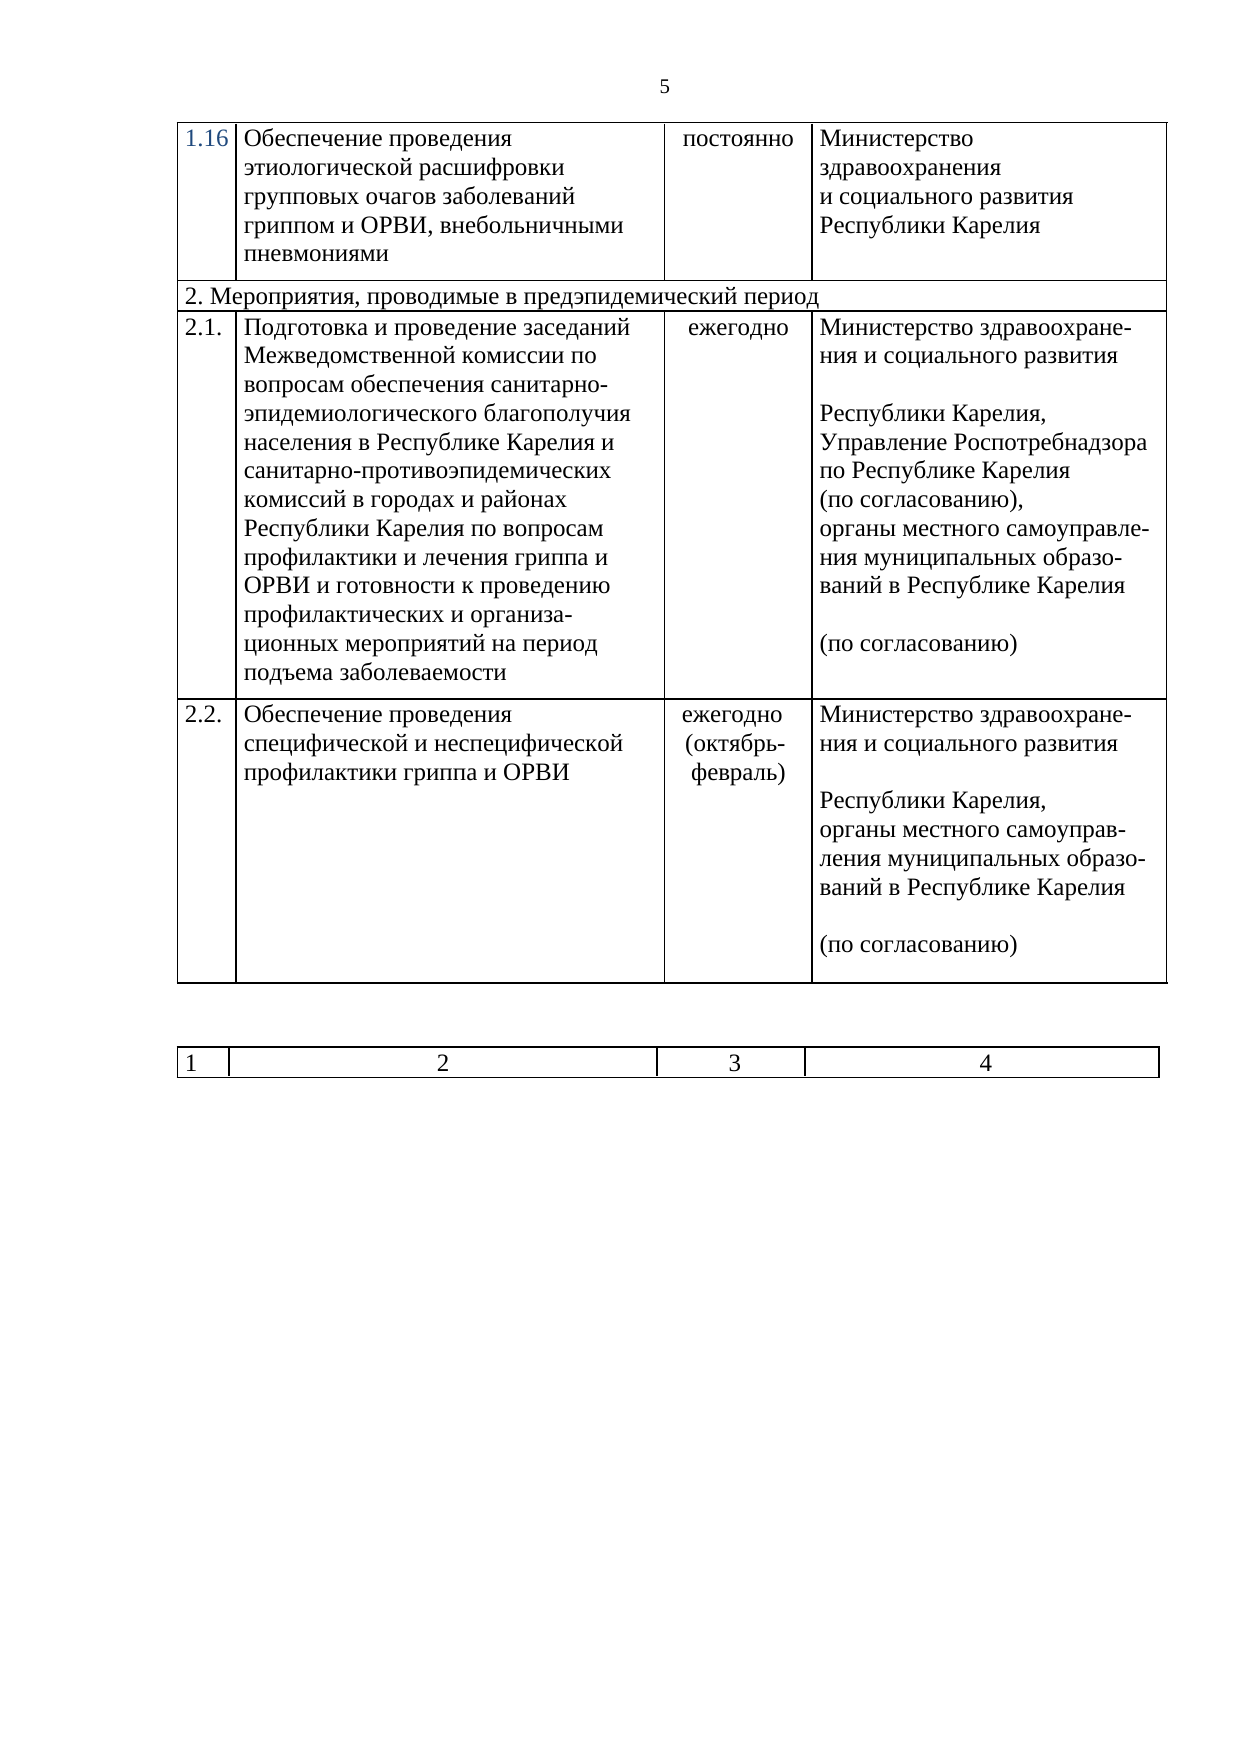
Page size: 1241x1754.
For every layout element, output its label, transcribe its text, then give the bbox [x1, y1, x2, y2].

table_cell постоянно [665, 123, 812, 280]
table_cell Обеспечение проведения специфической и неспецифической профилактики гриппа и ОРВИ [237, 700, 664, 982]
table_cell ежегодно (октябрь- февраль) [665, 700, 811, 982]
table_cell Министерство здравоохране-ния и социального развития Республики Карелия, Управление Роспотребнадзора по Республике Карелия (по согласованию), органы местного самоуправле-ния муниципальных образо-ваний в Республике Карелия (по согласованию) [813, 312, 1166, 698]
table_cell 1.16 [178, 123, 236, 280]
table_header 4 [806, 1048, 1158, 1076]
table_header 2 [230, 1048, 656, 1076]
table_cell 2.2. [178, 700, 235, 982]
table_cell Подготовка и проведение заседаний Межведомственной комиссии по вопросам обеспечения санитарно-эпидемиологического благополучия населения в Республике Карелия и санитарно-противоэпидемических комиссий в городах и районах Республики Карелия по вопросам профилактики и лечения гриппа и ОРВИ и готовности к проведению профилактических и организа-ционных мероприятий на период подъема заболеваемости [237, 312, 664, 698]
table_cell Обеспечение проведения этиологической расшифровки групповых очагов заболеваний гриппом и ОРВИ, внебольничными пневмониями [237, 123, 664, 280]
table_cell ежегодно [665, 312, 811, 698]
table_cell 2. Мероприятия, проводимые в предэпидемический период [178, 281, 1166, 310]
table_cell Министерство здравоохране-ния и социального развития Республики Карелия, органы местного самоуправ-ления муниципальных образо-ваний в Республике Карелия (по согласованию) [813, 700, 1166, 982]
table_header 3 [658, 1048, 804, 1076]
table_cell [813, 123, 1166, 280]
table_header 1 [178, 1048, 228, 1076]
table_cell 2.1. [178, 312, 235, 698]
